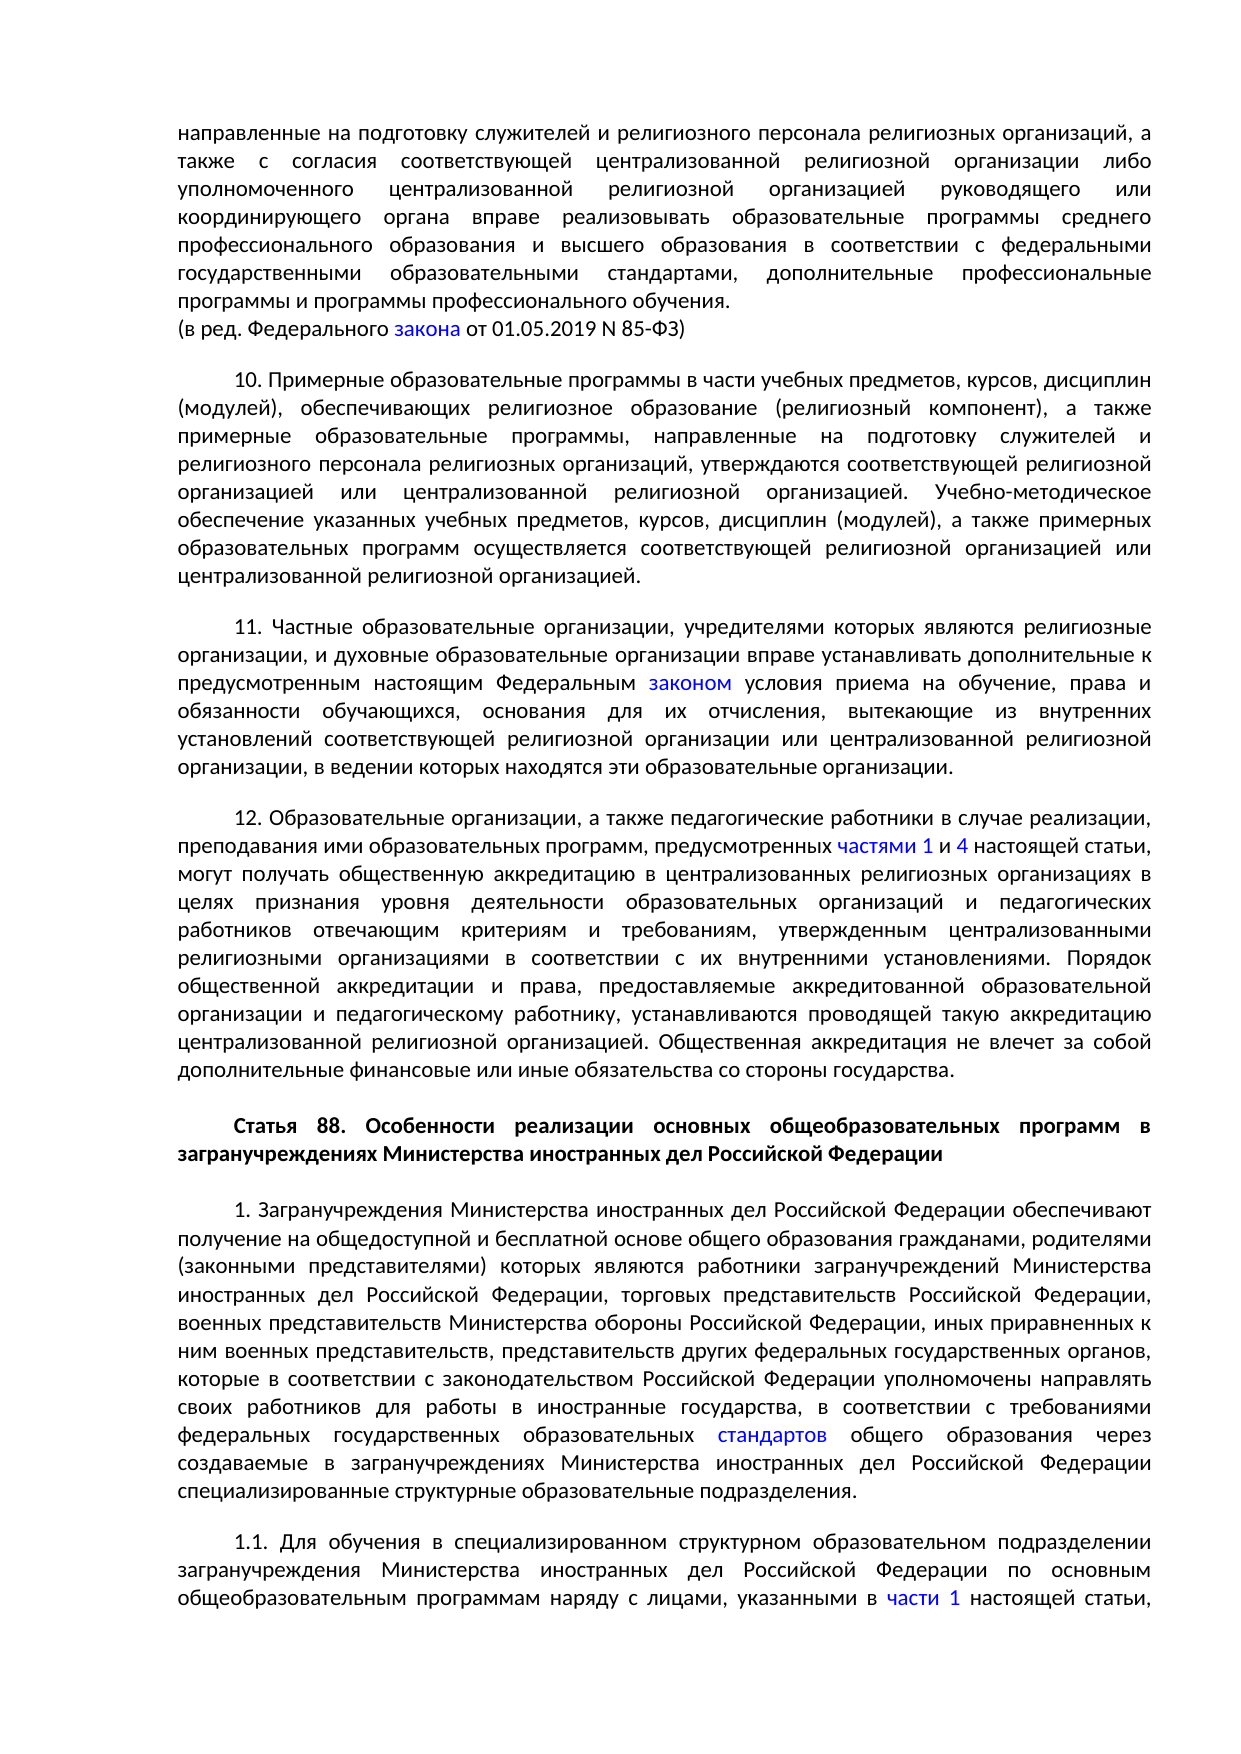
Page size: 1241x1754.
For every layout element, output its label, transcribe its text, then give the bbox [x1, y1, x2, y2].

text 12. Образовательные организации, а также педагогические работники в случае реализации, преподавания ими образовательных программ, предусмотренных частями 1 и 4 настоящей статьи, могут получать общественную аккредитацию в централизованных религиозных организациях в целях признания уровня деятельности образовательных организаций и педагогических работников отвечающим критериям и требованиям, утвержденным централизованными религиозными организациями в соответствии с их внутренними установлениями. Порядок общественной аккредитации и права, предоставляемые аккредитованной образовательной организации и педагогическому работнику, устанавливаются проводящей такую аккредитацию централизованной религиозной организацией. Общественная аккредитация не влечет за собой дополнительные финансовые или иные обязательства со стороны государства. [177, 803, 1152, 1083]
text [177, 1527, 1152, 1611]
title Статья 88. Особенности реализации основных общеобразовательных программ в загранучреждениях Министерства иностранных дел Российской Федерации [177, 1112, 1152, 1168]
text (в ред. Федерального закона от 01.05.2019 N 85-ФЗ) [177, 314, 1152, 342]
text 11. Частные образовательные организации, учредителями которых являются религиозные организации, и духовные образовательные организации вправе устанавливать дополнительные к предусмотренным настоящим Федеральным законом условия приема на обучение, права и обязанности обучающихся, основания для их отчисления, вытекающие из внутренних установлений соответствующей религиозной организации или централизованной религиозной организации, в ведении которых находятся эти образовательные организации. [177, 612, 1152, 780]
text 10. Примерные образовательные программы в части учебных предметов, курсов, дисциплин (модулей), обеспечивающих религиозное образование (религиозный компонент), а также примерные образовательные программы, направленные на подготовку служителей и религиозного персонала религиозных организаций, утверждаются соответствующей религиозной организацией или централизованной религиозной организацией. Учебно-методическое обеспечение указанных учебных предметов, курсов, дисциплин (модулей), а также примерных образовательных программ осуществляется соответствующей религиозной организацией или централизованной религиозной организацией. [177, 365, 1152, 589]
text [177, 118, 1152, 314]
text 1. Загранучреждения Министерства иностранных дел Российской Федерации обеспечивают получение на общедоступной и бесплатной основе общего образования гражданами, родителями (законными представителями) которых являются работники загранучреждений Министерства иностранных дел Российской Федерации, торговых представительств Российской Федерации, военных представительств Министерства обороны Российской Федерации, иных приравненных к ним военных представительств, представительств других федеральных государственных органов, которые в соответствии с законодательством Российской Федерации уполномочены направлять своих работников для работы в иностранные государства, в соответствии с требованиями федеральных государственных образовательных стандартов общего образования через создаваемые в загранучреждениях Министерства иностранных дел Российской Федерации специализированные структурные образовательные подразделения. [177, 1196, 1152, 1504]
